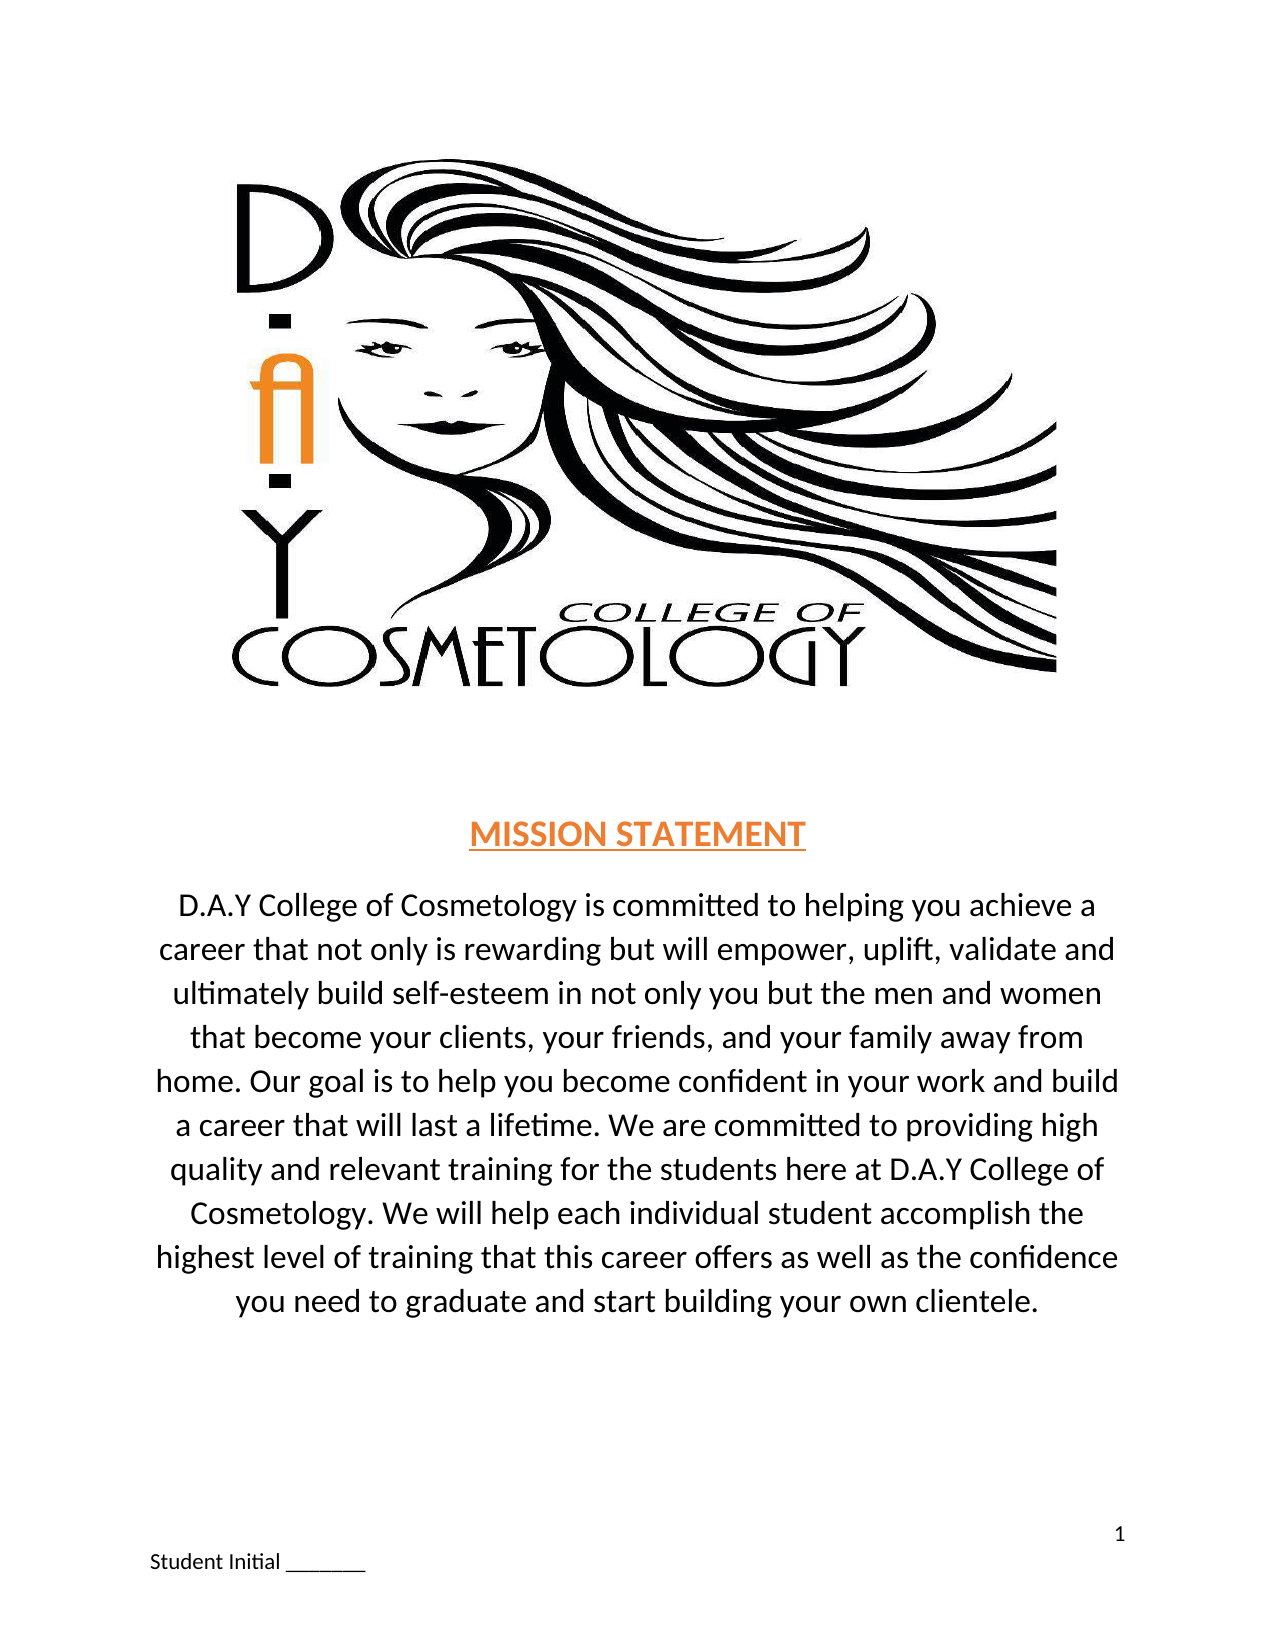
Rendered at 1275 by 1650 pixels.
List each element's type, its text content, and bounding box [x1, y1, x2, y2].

picture [216, 150, 1056, 687]
text D.A.Y College of Cosmetology is committed to helping you achieve a career that not only is rewarding but will empower, uplift, validate and ultimately build self-esteem in not only you but the men and women that become your clients, your friends, and your family away from home. Our goal is to help you become confident in your work and build a career that will last a lifetime. We are committed to providing high quality and relevant training for the students here at D.A.Y College of Cosmetology. We will help each individual student accomplish the highest level of training that this career offers as well as the confidence you need to graduate and start building your own clientele. [150, 884, 1125, 1321]
text MISSION STATEMENT [150, 810, 1125, 856]
